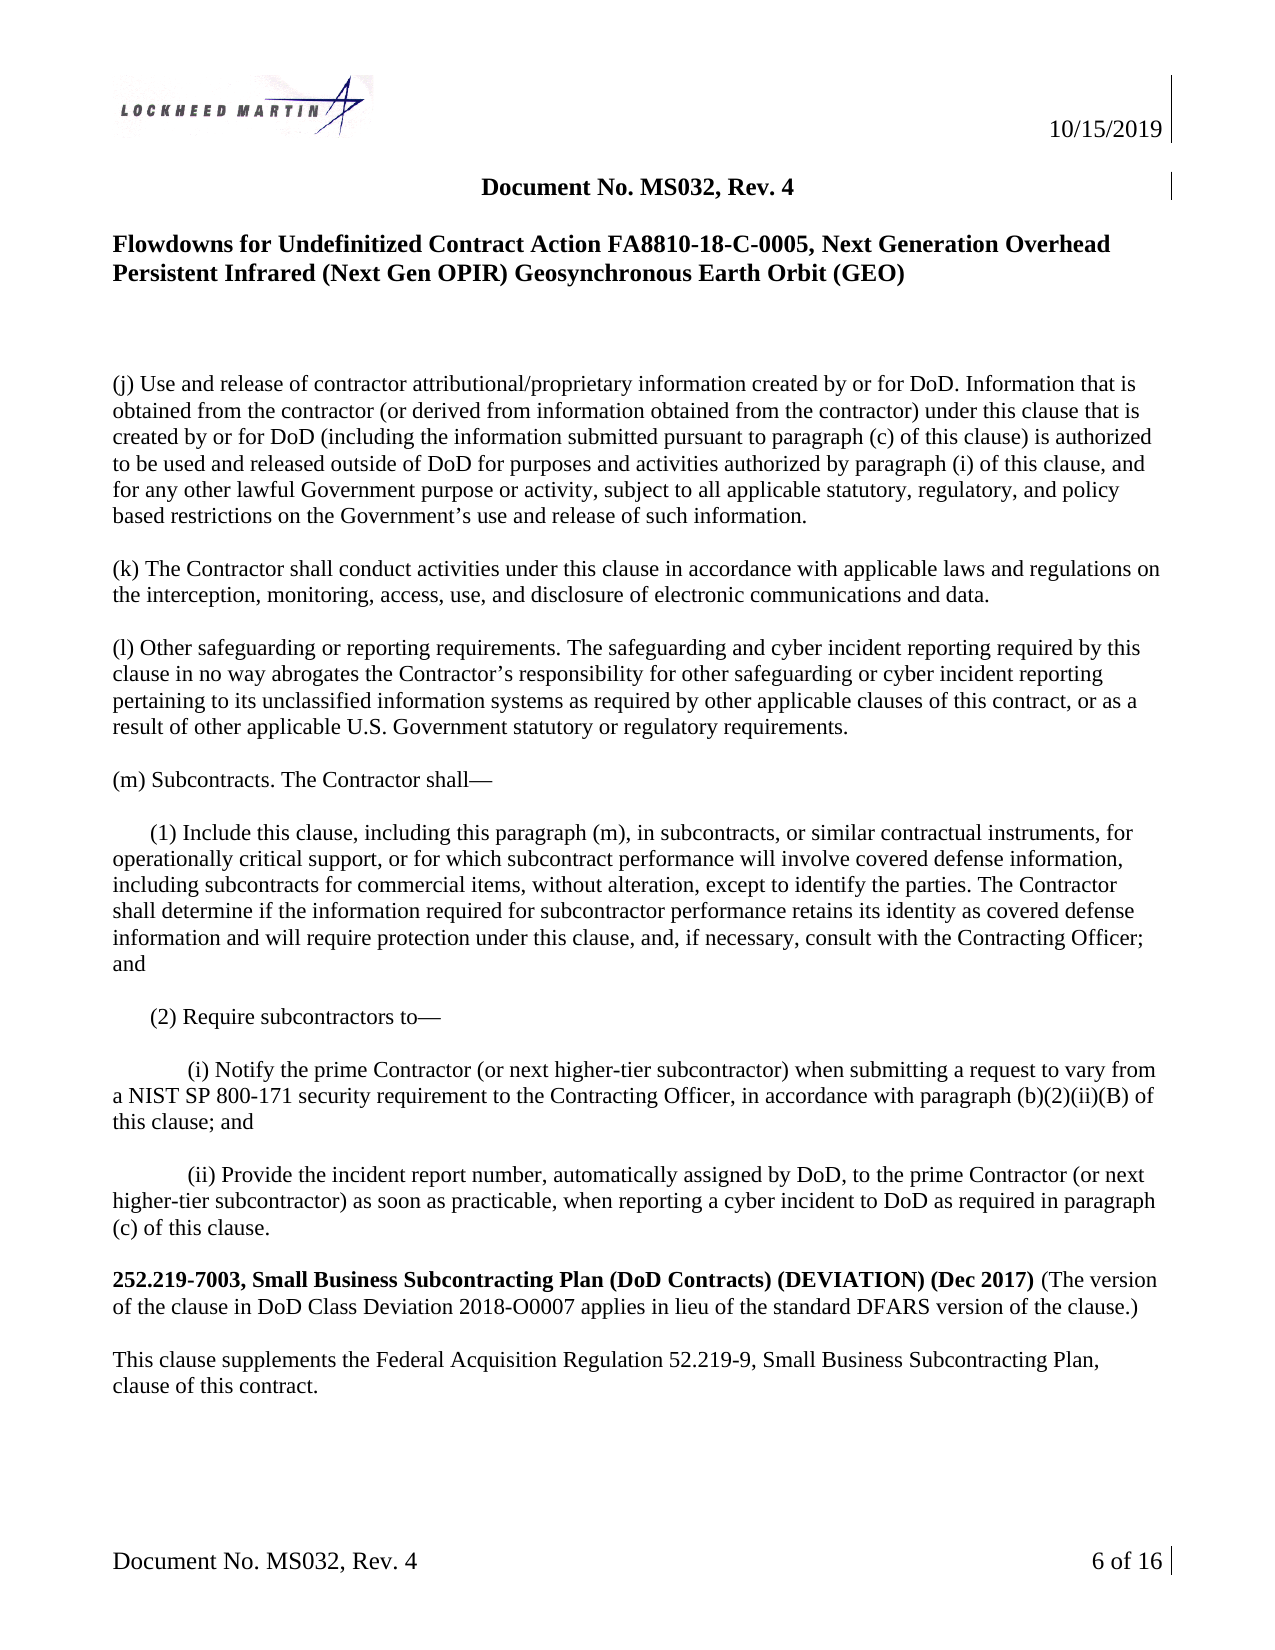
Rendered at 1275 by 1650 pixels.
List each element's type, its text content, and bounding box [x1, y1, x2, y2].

picture [112, 75, 374, 138]
text (k) The Contractor shall conduct activities under this clause in accordance with applicable laws and regulations on the interception, monitoring, access, use, and disclosure of electronic communications and data. [112, 555, 1162, 608]
text (1) Include this clause, including this paragraph (m), in subcontracts, or similar contractual instruments, for operationally critical support, or for which subcontract performance will involve covered defense information, including subcontracts for commercial items, without alteration, except to identify the parties. The Contractor shall determine if the information required for subcontractor performance retains its identity as covered defense information and will require protection under this clause, and, if necessary, consult with the Contracting Officer; and [112, 818, 1162, 977]
text (2) Require subcontractors to— [112, 1003, 1162, 1029]
text (i) Notify the prime Contractor (or next higher-tier subcontractor) when submitting a request to vary from a NIST SP 800-171 security requirement to the Contracting Officer, in accordance with paragraph (b)(2)(ii)(B) of this clause; and [112, 1056, 1162, 1135]
text (j) Use and release of contractor attributional/proprietary information created by or for DoD. Information that is obtained from the contractor (or derived from information obtained from the contractor) under this clause that is created by or for DoD (including the information submitted pursuant to paragraph (c) of this clause) is authorized to be used and released outside of DoD for purposes and activities authorized by paragraph (i) of this clause, and for any other lawful Government purpose or activity, subject to all applicable statutory, regulatory, and policy based restrictions on the Government’s use and release of such information. [112, 371, 1162, 529]
text (ii) Provide the incident report number, automatically assigned by DoD, to the prime Contractor (or next higher-tier subcontractor) as soon as practicable, when reporting a cyber incident to DoD as required in paragraph (c) of this clause. [112, 1161, 1162, 1240]
text (m) Subcontracts. The Contractor shall— [112, 766, 1162, 792]
text 252.219-7003, Small Business Subcontracting Plan (DoD Contracts) (DEVIATION) (Dec 2017) (The version of the clause in DoD Class Deviation 2018-O0007 applies in lieu of the standard DFARS version of the clause.) [112, 1267, 1162, 1319]
text This clause supplements the Federal Acquisition Regulation 52.219-9, Small Business Subcontracting Plan, clause of this contract. [112, 1346, 1162, 1398]
text (l) Other safeguarding or reporting requirements. The safeguarding and cyber incident reporting required by this clause in no way abrogates the Contractor’s responsibility for other safeguarding or cyber incident reporting pertaining to its unclassified information systems as required by other applicable clauses of this contract, or as a result of other applicable U.S. Government statutory or regulatory requirements. [112, 634, 1162, 739]
